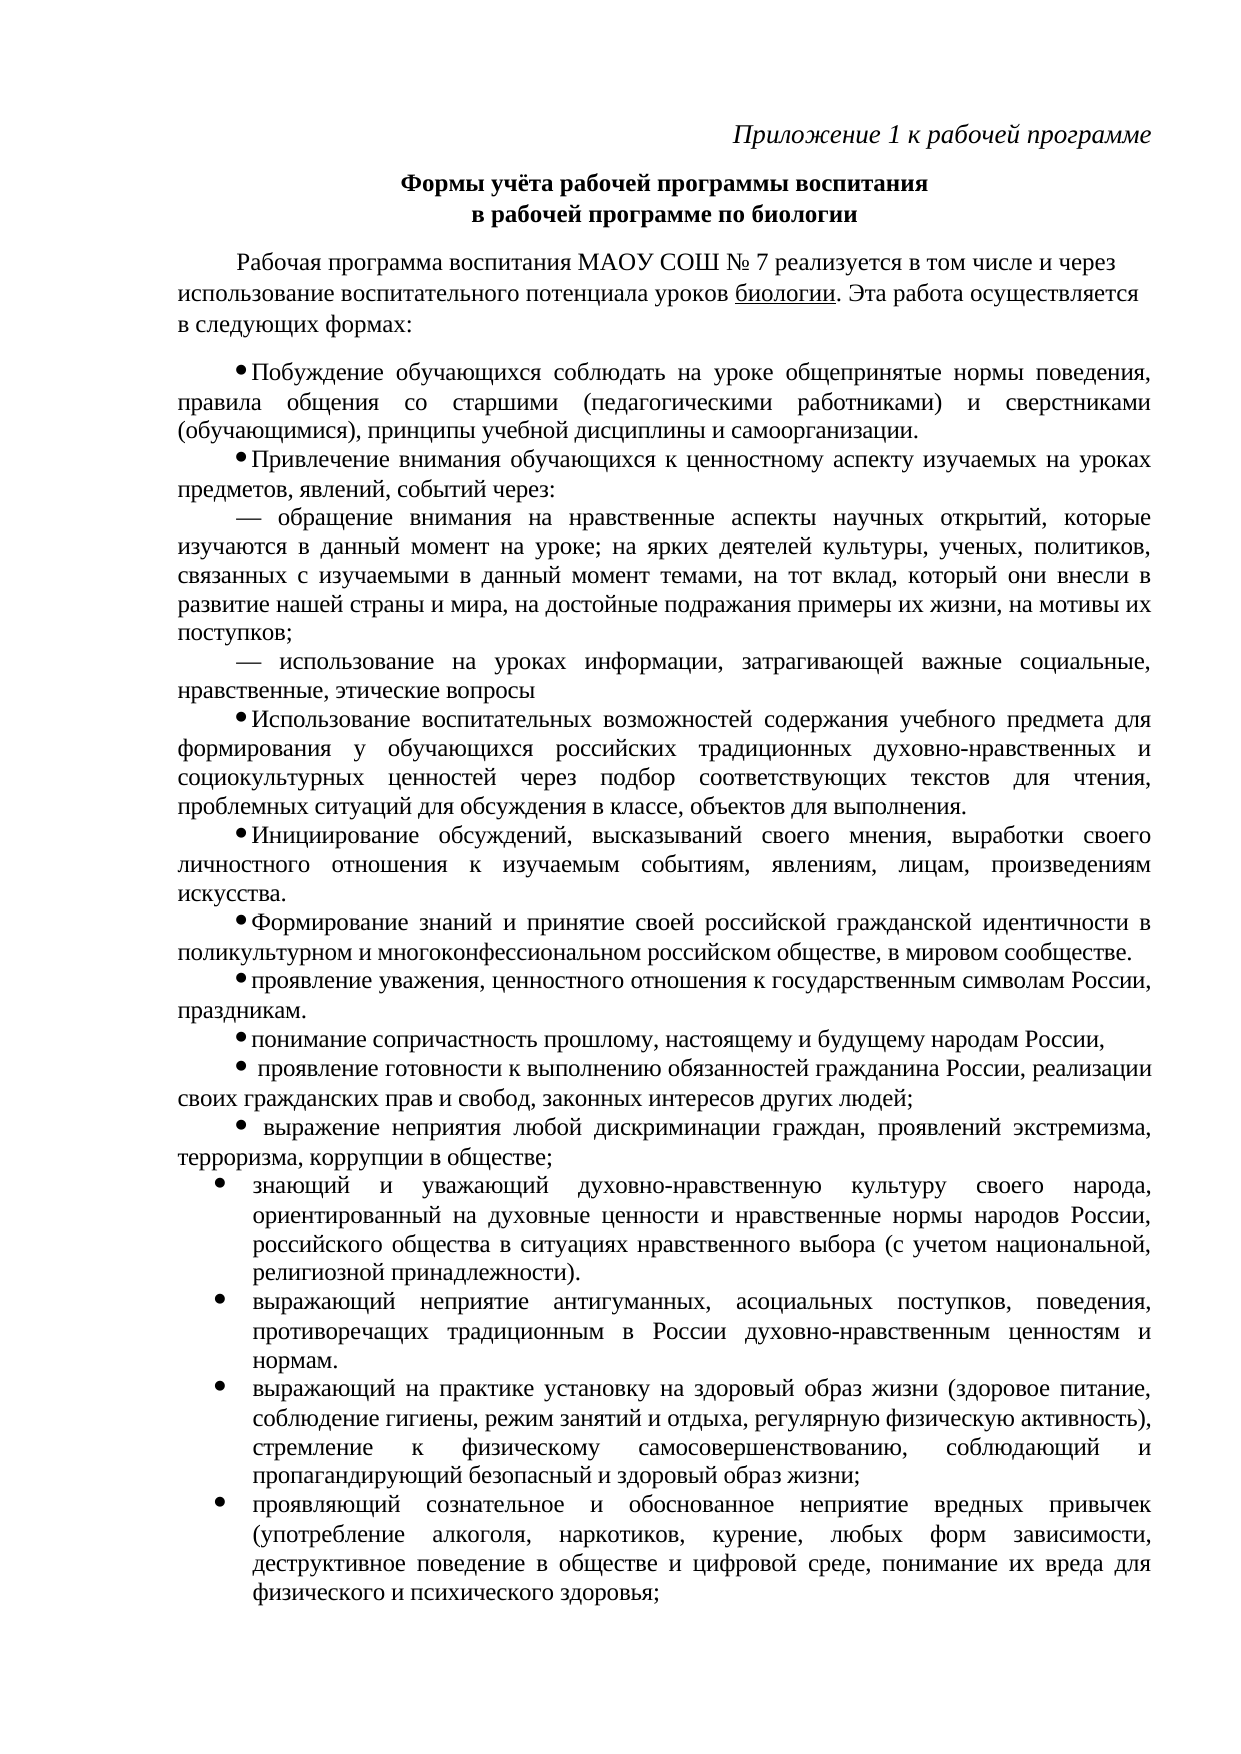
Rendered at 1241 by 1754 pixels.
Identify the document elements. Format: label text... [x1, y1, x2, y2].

list Побуждение обучающихся соблюдать на уроке общепринятые нормы поведения, правила общения со старшими (педагогическими работниками) и сверстниками (обучающимися), принципы учебной дисциплины и самоорганизации. [177, 357, 1152, 444]
text — обращение внимания на нравственные аспекты научных открытий, которые изучаются в данный момент на уроке; на ярких деятелей культуры, ученых, политиков, связанных с изучаемыми в данный момент темами, на тот вклад, который они внесли в развитие нашей страны и мира, на достойные подражания примеры их жизни, на мотивы их поступков; [177, 502, 1152, 646]
text — использование на уроках информации, затрагивающей важные социальные, нравственные, этические вопросы [177, 646, 1152, 704]
text Формы учёта рабочей программы воспитания в рабочей программе по биологии [177, 168, 1152, 228]
list выражение неприятия любой дискриминации граждан, проявлений экстремизма, терроризма, коррупции в обществе; [177, 1112, 1152, 1170]
list выражающий на практике установку на здоровый образ жизни (здоровое питание, соблюдение гигиены, режим занятий и отдыха, регулярную физическую активность), стремление к физическому самосовершенствованию, соблюдающий и пропагандирующий безопасный и здоровый образ жизни; [215, 1373, 1152, 1489]
list понимание сопричастность прошлому, настоящему и будущему народам России, [177, 1024, 1152, 1053]
text Рабочая программа воспитания МАОУ СОШ № 7 реализуется в том числе и через использование воспитательного потенциала уроков биологии. Эта работа осуществляется в следующих формах: [177, 247, 1152, 338]
list проявляющий сознательное и обоснованное неприятие вредных привычек (употребление алкоголя, наркотиков, курение, любых форм зависимости, деструктивное поведение в обществе и цифровой среде, понимание их вреда для физического и психического здоровья; [215, 1489, 1152, 1605]
list выражающий неприятие антигуманных, асоциальных поступков, поведения, противоречащих традиционным в России духовно-нравственным ценностям и нормам. [215, 1286, 1152, 1373]
list проявление готовности к выполнению обязанностей гражданина России, реализации своих гражданских прав и свобод, законных интересов других людей; [177, 1053, 1152, 1112]
list Инициирование обсуждений, высказываний своего мнения, выработки своего личностного отношения к изучаемым событиям, явлениям, лицам, произведениям искусства. [177, 820, 1152, 907]
list Привлечение внимания обучающихся к ценностному аспекту изучаемых на уроках предметов, явлений, событий через: [177, 444, 1152, 502]
text Приложение 1 к рабочей программе [177, 118, 1152, 149]
list проявление уважения, ценностного отношения к государственным символам России, праздникам. [177, 965, 1152, 1024]
list Формирование знаний и принятие своей российской гражданской идентичности в поликультурном и многоконфессиональном российском обществе, в мировом сообществе. [177, 907, 1152, 965]
list Использование воспитательных возможностей содержания учебного предмета для формирования у обучающихся российских традиционных духовно-нравственных и социокультурных ценностей через подбор соответствующих текстов для чтения, проблемных ситуаций для обсуждения в классе, объектов для выполнения. [177, 704, 1152, 820]
list знающий и уважающий духовно-нравственную культуру своего народа, ориентированный на духовные ценности и нравственные нормы народов России, российского общества в ситуациях нравственного выбора (с учетом национальной, религиозной принадлежности). [215, 1170, 1152, 1286]
